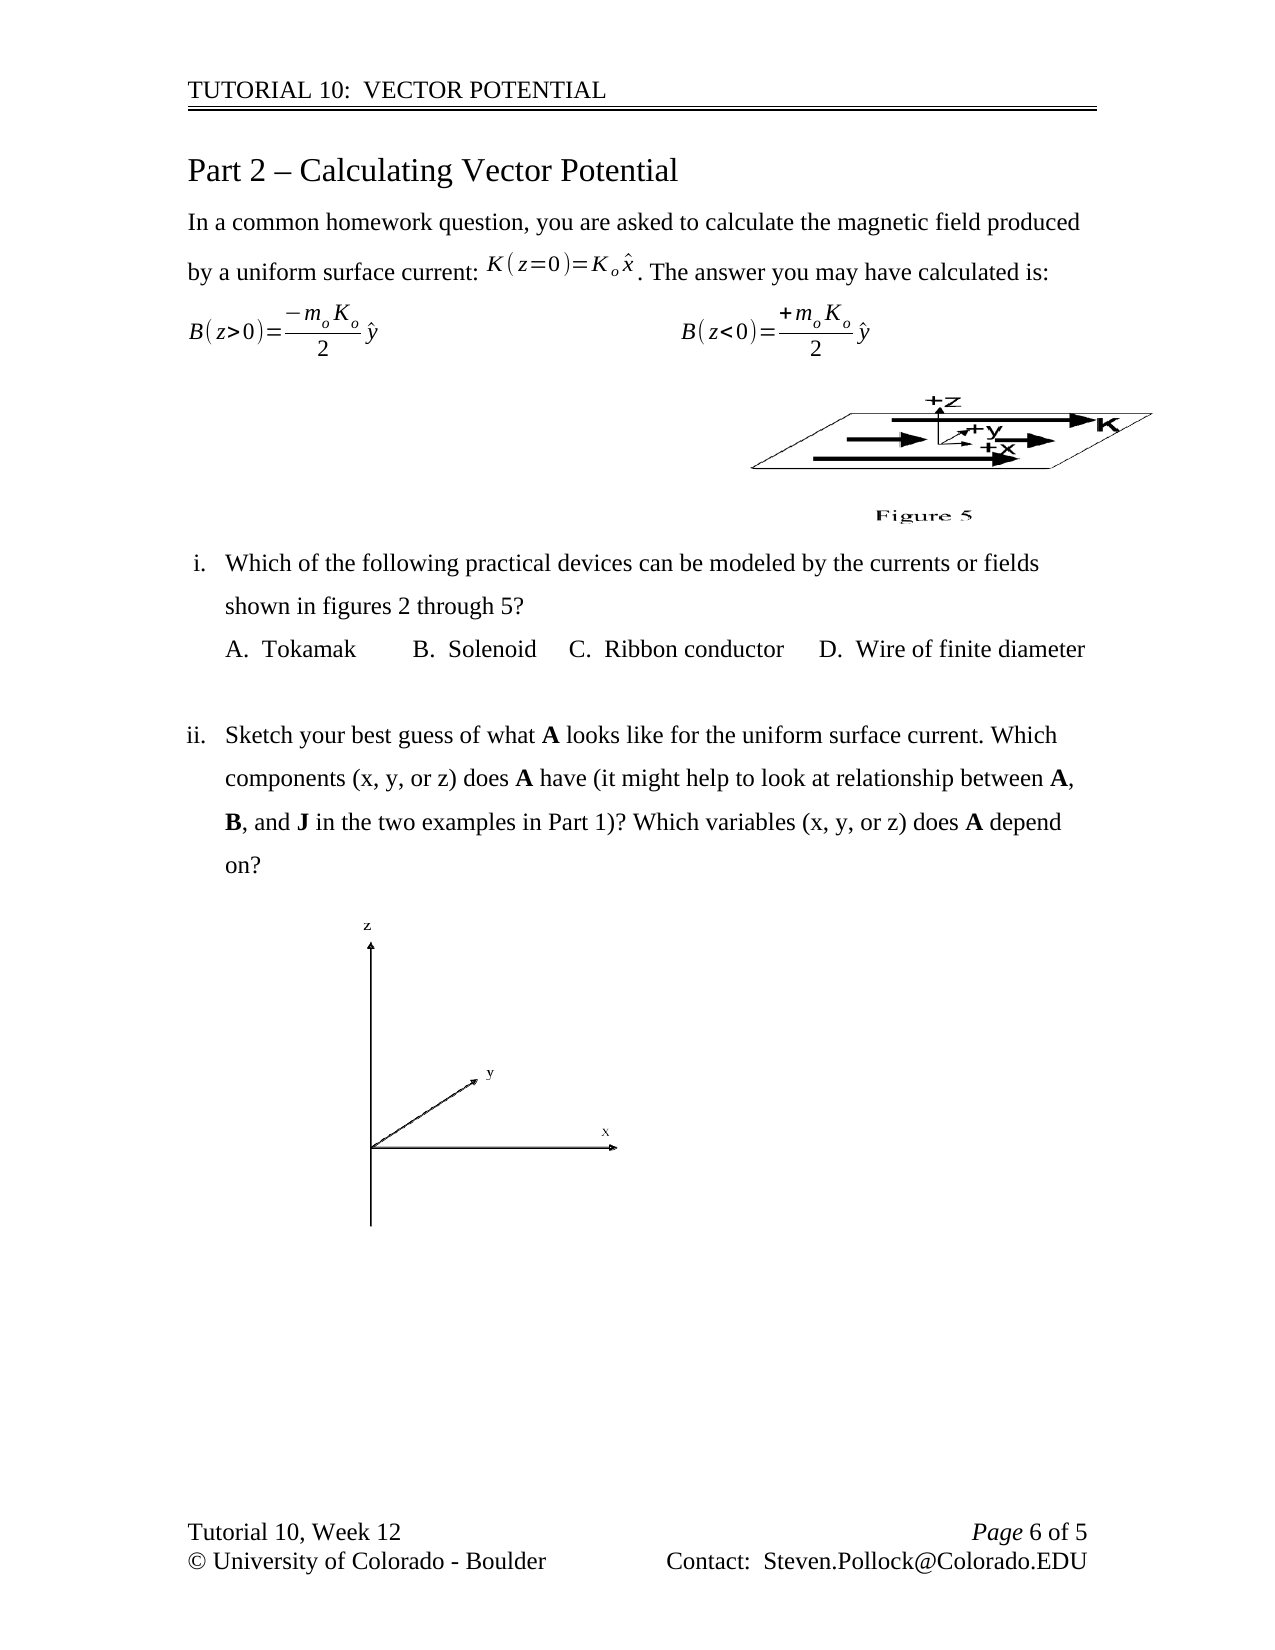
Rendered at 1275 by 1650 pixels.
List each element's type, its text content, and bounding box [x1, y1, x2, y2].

text In a common homework question, you are asked to calculate the magnetic field produced by a uniform surface current: . The answer you may have calculated is: [187, 207, 1097, 286]
list Which of the following practical devices can be modeled by the currents or fields shown in figures 2 through 5? [206, 548, 1097, 620]
list Sketch your best guess of what A looks like for the uniform surface current. Which components (x, y, or z) does A have (it might help to look at relationship between A, B, and J in the two examples in Part 1)? Which variables (x, y, or z) does A depend on? [206, 720, 1097, 878]
text Part 2 – Calculating Vector Potential [187, 150, 1097, 188]
text A. Tokamak B. Solenoid C. Ribbon conductor D. Wire of finite diameter [187, 634, 1097, 663]
